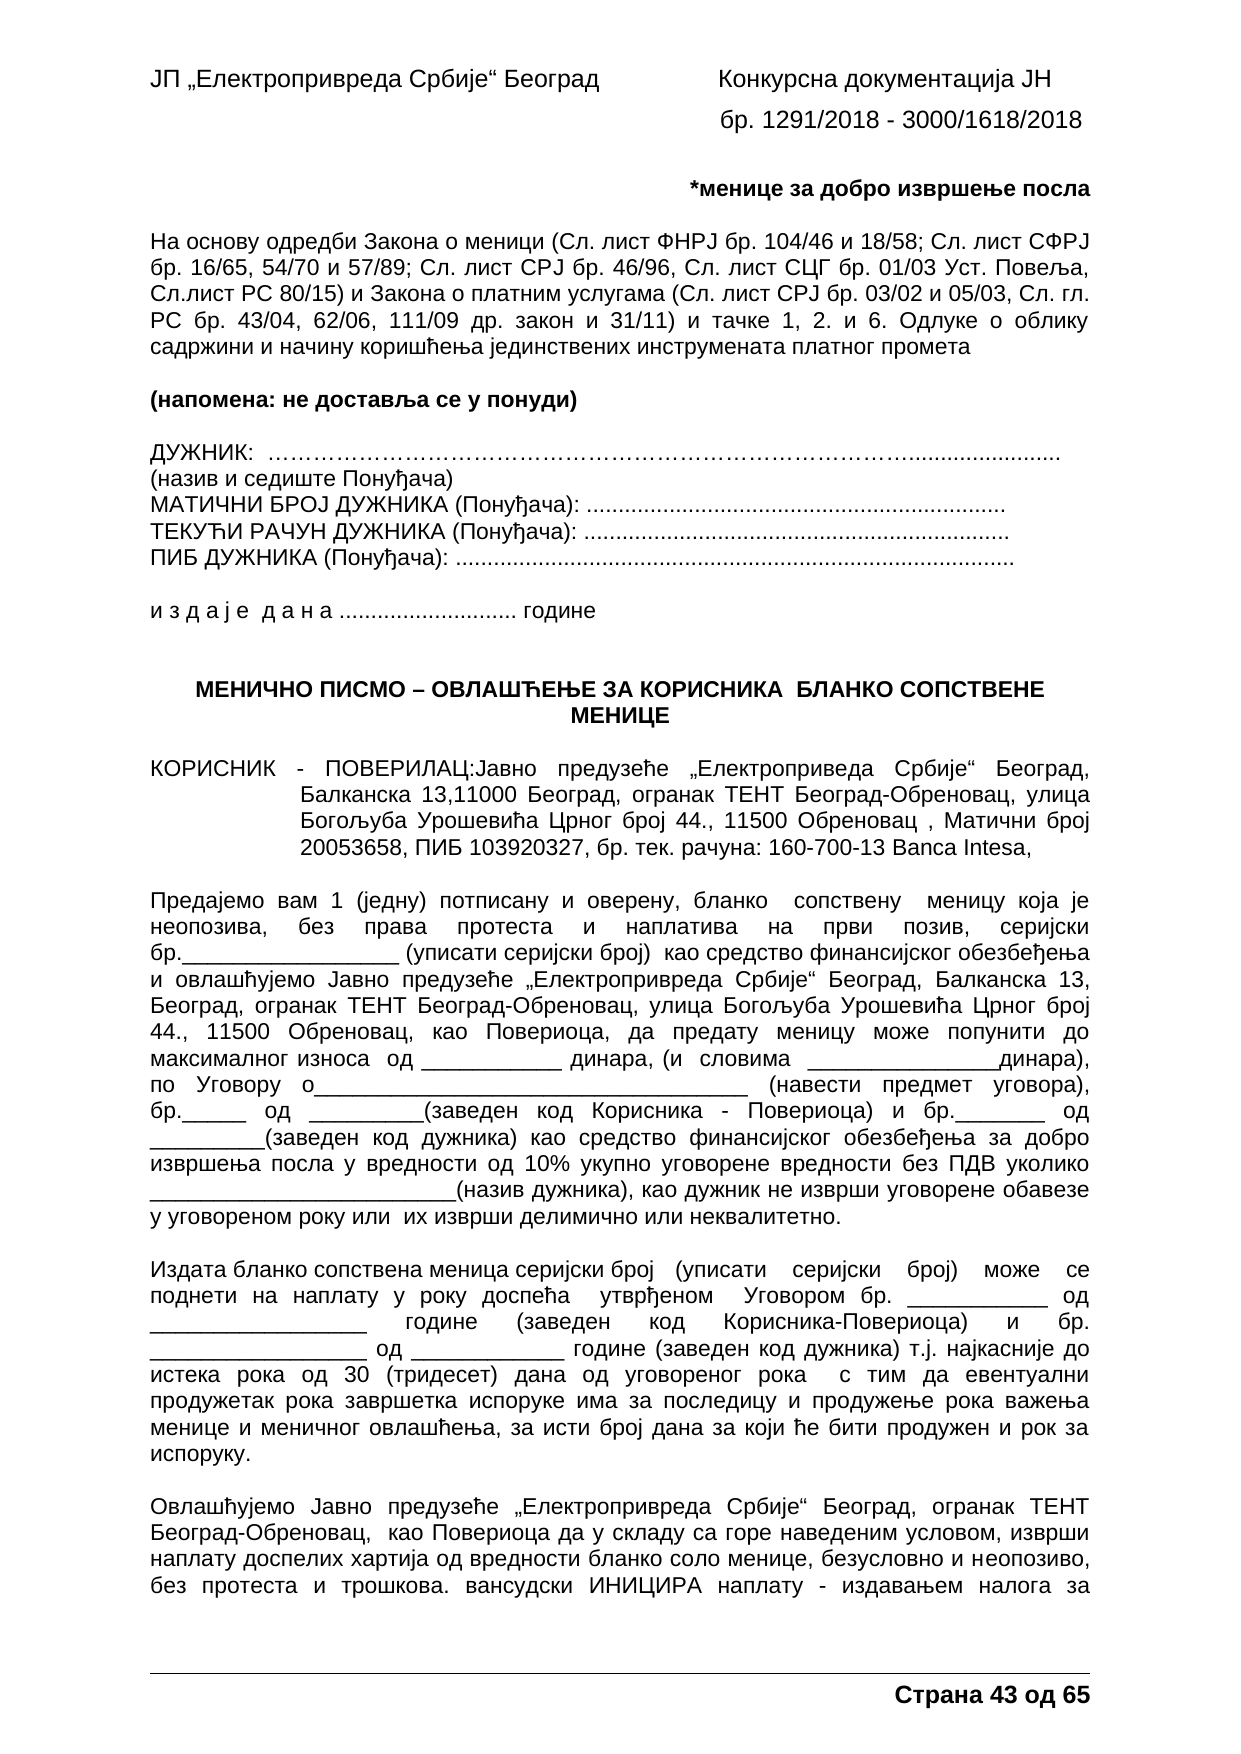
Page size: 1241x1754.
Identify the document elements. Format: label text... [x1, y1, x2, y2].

text ПИБ ДУЖНИКА (Понуђача): ........................................................................................ [150, 544, 1090, 570]
text Предајемо вам 1 (једну) потписану и оверену, бланко сопствену меницу која је неопозива, без права протеста и наплатива на први позив, серијски бр._________________ (уписати серијски број) као средство финансијског обезбеђења и овлашћујемо Јавно предузеће „Електропривреда Србије“ Београд, Балканска 13, Београд, огранак ТЕНТ Београд-Обреновац, улица Богољуба Урошевића Црног број 44., 11500 Обреновац, као Повериоца, да предату меницу може попунити до максималног износа од ___________ динара, (и словима _______________динара), по Уговору о__________________________________ (навести предмет уговора), бр._____ од _________(заведен код Корисника - Повериоца) и бр._______ од _________(заведен код дужника) као средство финансијског обезбеђења за добро извршења посла у вредности од 10% укупно уговорене вредности без ПДВ уколико ________________________(назив дужника), као дужник не изврши уговорене обавезе у уговореном року или их изврши делимично или неквалитетно. [150, 887, 1090, 1229]
text *менице за добро извршење посла [150, 175, 1090, 201]
text (напомена: не доставља се у понуди) [150, 386, 1090, 412]
text МЕНИЧНО ПИСМО – ОВЛАШЋЕЊЕ ЗА КОРИСНИКА БЛАНКО СОПСТВЕНЕ МЕНИЦЕ [150, 676, 1090, 728]
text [150, 1493, 1090, 1598]
text КОРИСНИК - ПОВЕРИЛАЦ:Јавно предузеће „Електроприведа Србије“ Београд, Балканска 13,11000 Београд, огранак ТЕНТ Београд-Обреновац, улица Богољуба Урошевића Црног број 44., 11500 Обреновац , Матични број 20053658, ПИБ 103920327, бр. тек. рачуна: 160-700-13 Banca Intesa, [150, 755, 1090, 860]
text ДУЖНИК: …………………………………………………………………………........................ [150, 438, 1090, 465]
text МАТИЧНИ БРОЈ ДУЖНИКА (Понуђача): .................................................................. [150, 491, 1090, 518]
text (назив и седиште Понуђача) [150, 465, 1090, 491]
text Издата бланко сопствена меница серијски број (уписати серијски број) може се поднети на наплату у року доспећа утврђеном Уговором бр. ___________ од _________________ године (заведен код Корисника-Повериоца) и бр. _________________ од ____________ године (заведен код дужника) т.ј. најкасније до истека рока од 30 (тридесет) дана од уговореног рока с тим да евентуални продужетак рока завршетка испоруке има за последицу и продужење рока важења менице и меничног овлашћења, за исти број дана за који ће бити продужен и рок за испоруку. [150, 1256, 1090, 1466]
text и з д а ј е д а н а ............................ године [150, 597, 1090, 623]
text ТЕКУЋИ РАЧУН ДУЖНИКА (Понуђача): ................................................................... [150, 518, 1090, 544]
text Нa oснoву oдрeдби Зaкoнa o мeници (Сл. лист ФНРJ бр. 104/46 и 18/58; Сл. лист СФРJ бр. 16/65, 54/70 и 57/89; Сл. лист СРJ бр. 46/96, Сл. лист СЦГ бр. 01/03 Уст. Повеља, Сл.лист РС 80/15) и Зaкoнa o платним услугама (Сл. лист СРЈ бр. 03/02 и 05/03, Сл. гл. РС бр. 43/04, 62/06, 111/09 др. закон и 31/11) и тачке 1, 2. и 6. Одлуке о облику садржини и начину коришћења јединствених инструмената платног промета [150, 228, 1090, 359]
